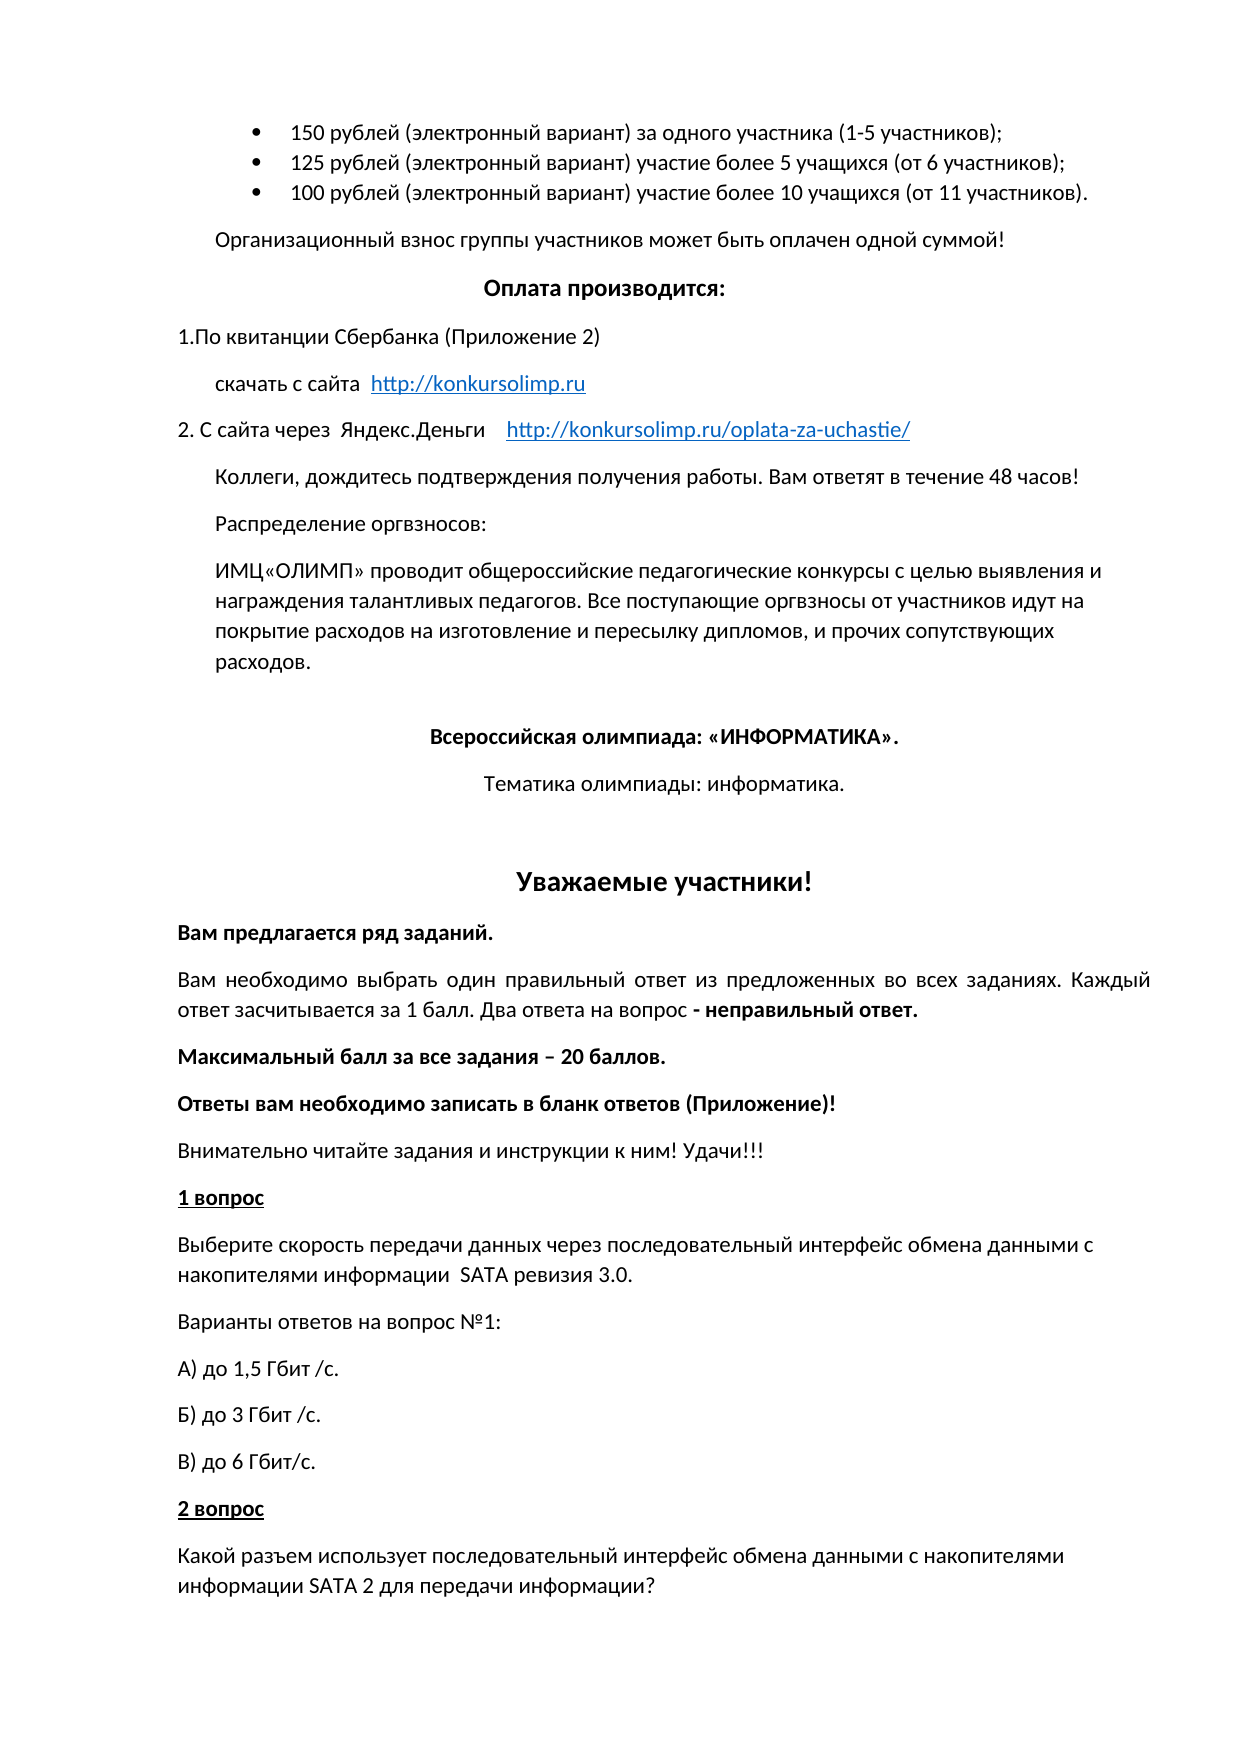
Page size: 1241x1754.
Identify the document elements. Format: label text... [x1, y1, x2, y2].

list 150 рублей (электронный вариант) за одного участника (1-5 участников); [252, 118, 1152, 146]
text Ответы вам необходимо записать в бланк ответов (Приложение)! [177, 1089, 1152, 1117]
text Какой разъем использует последовательный интерфейс обмена данными с накопителями информации SATA 2 для передачи информации? [177, 1541, 1152, 1599]
text Б) до 3 Гбит /с. [177, 1401, 1152, 1428]
text Вам необходимо выбрать один правильный ответ из предложенных во всех заданиях. Каждый ответ засчитывается за 1 балл. Два ответа на вопрос - неправильный ответ. [177, 965, 1152, 1023]
text Максимальный балл за все задания – 20 баллов. [177, 1042, 1152, 1070]
text 1 вопрос [177, 1183, 1152, 1211]
text Всероссийская олимпиада: «ИНФОРМАТИКА». [177, 722, 1152, 751]
text ИМЦ«ОЛИМП» проводит общероссийские педагогические конкурсы с целью выявления и награждения талантливых педагогов. Все поступающие оргвзносы от участников идут на покрытие расходов на изготовление и пересылку дипломов, и прочих сопутствующих расходов. [215, 556, 1152, 675]
text Вам предлагается ряд заданий. [177, 918, 1152, 946]
text скачать с сайта http://konkursolimp.ru [215, 369, 1152, 397]
text Коллеги, дождитесь подтверждения получения работы. Вам ответят в течение 48 часов! [215, 462, 1152, 491]
text А) до 1,5 Гбит /с. [177, 1354, 1152, 1382]
list 100 рублей (электронный вариант) участие более 10 учащихся (от 11 участников). [252, 178, 1152, 207]
text Распределение оргвзносов: [215, 509, 1152, 537]
list 125 рублей (электронный вариант) участие более 5 учащихся (от 6 участников); [252, 148, 1152, 176]
text Тематика олимпиады: информатика. [177, 769, 1152, 797]
text Уважаемые участники! [177, 863, 1152, 899]
text Оплата производится: [215, 272, 1152, 303]
text 1.По квитанции Сбербанка (Приложение 2) [177, 322, 1152, 350]
text Организационный взнос группы участников может быть оплачен одной суммой! [215, 225, 1152, 253]
text Внимательно читайте задания и инструкции к ним! Удачи!!! [177, 1136, 1152, 1164]
text Варианты ответов на вопрос №1: [177, 1307, 1152, 1335]
text 2. С сайта через Яндекс.Деньги http://konkursolimp.ru/oplata-za-uchastie/ [177, 416, 1152, 444]
text В) до 6 Гбит/с. [177, 1447, 1152, 1475]
text 2 вопрос [177, 1494, 1152, 1522]
text Выберите скорость передачи данных через последовательный интерфейс обмена данными с накопителями информации SATA ревизия 3.0. [177, 1230, 1152, 1288]
